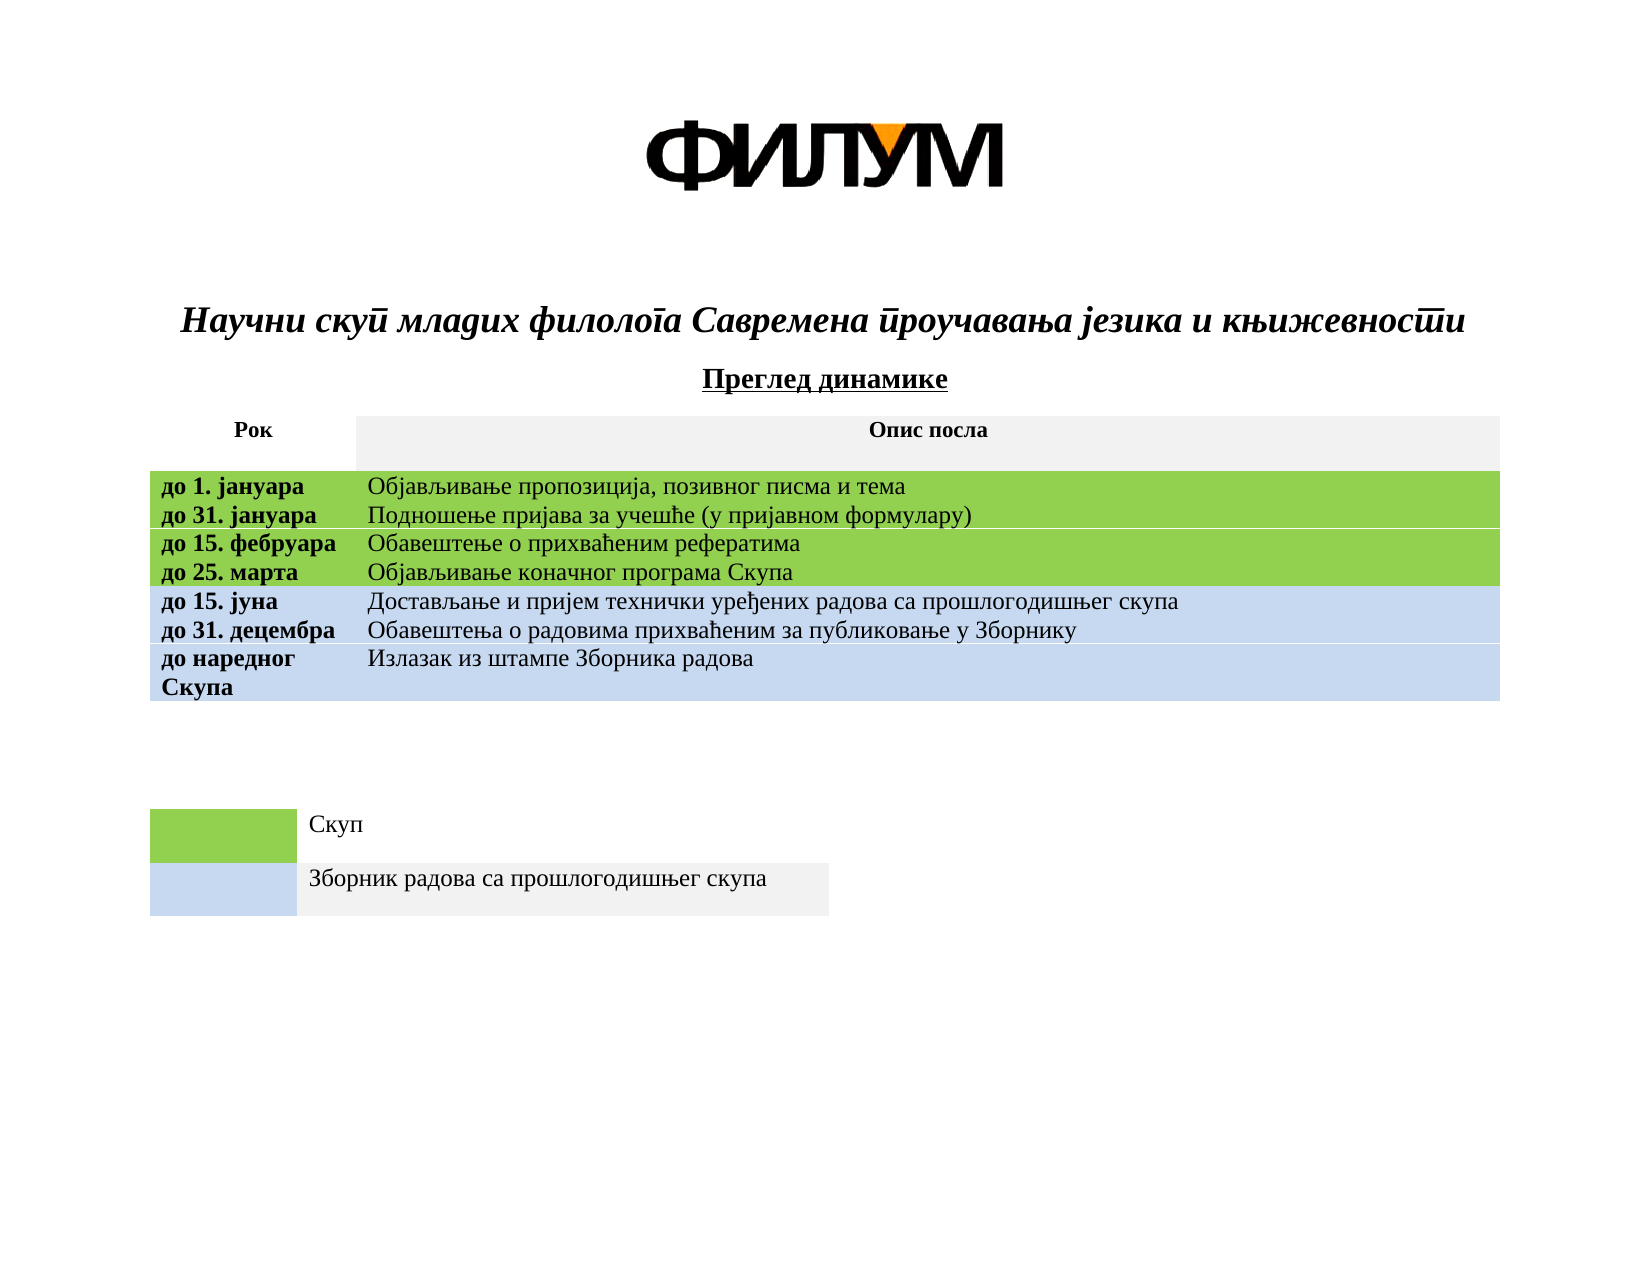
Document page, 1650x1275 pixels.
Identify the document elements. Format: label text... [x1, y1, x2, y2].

table_cell Објављивање пропозиција, позивног писма и тема [356, 471, 1500, 500]
table_cell до 15. фебруара [150, 529, 356, 557]
table_cell до 15. јуна [150, 586, 356, 615]
table_cell Подношење пријава за учешће (у пријавном формулару) [356, 500, 1500, 528]
table_cell до наредног Скупа [150, 644, 356, 701]
table_header Рок [150, 416, 356, 471]
table_cell Обавештење о прихваћеним рефератима [356, 529, 1500, 557]
table_cell до 31. јануара [150, 500, 356, 528]
table_header [150, 809, 297, 863]
table_cell Зборник радова са прошлогодишњег скупа [297, 863, 829, 916]
table_cell Објављивање коначног програма Скупа [356, 557, 1500, 586]
table_cell Излазак из штампе Зборника радова [356, 644, 1500, 701]
table_cell Достављање и пријем технички уређених радова са прошлогодишњег скупа [356, 586, 1500, 615]
table_cell до 31. децембра [150, 615, 356, 643]
table_header Скуп [297, 809, 829, 863]
text Научни скуп младих филолога Савремена проучавања језика и књижевности [150, 298, 1500, 341]
table_header Опис посла [356, 416, 1500, 471]
text Преглед динамике [150, 362, 1500, 395]
table_cell [150, 863, 297, 916]
table_cell до 25. марта [150, 557, 356, 586]
table_cell Обавештења о радовима прихваћеним за публиковање у Зборнику [356, 615, 1500, 643]
table_cell до 1. јануара [150, 471, 356, 500]
